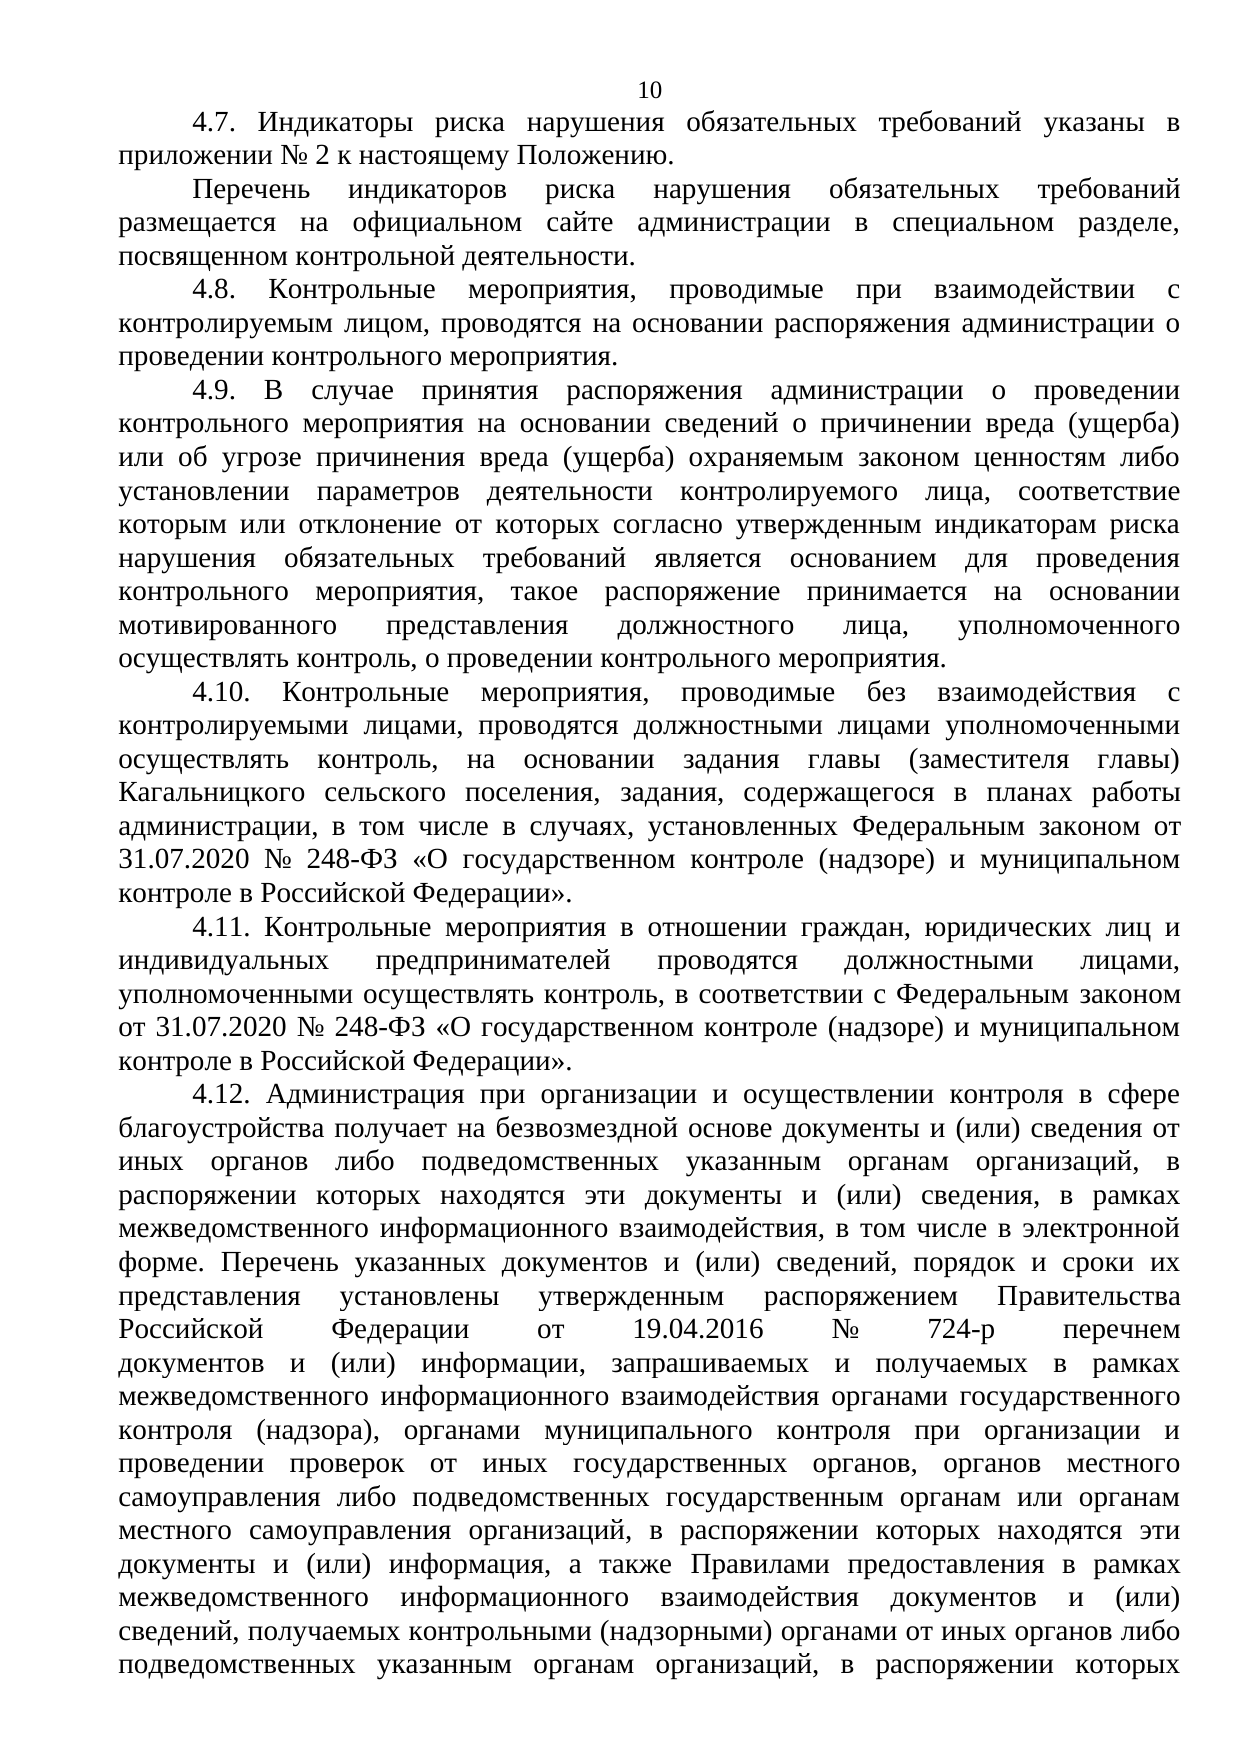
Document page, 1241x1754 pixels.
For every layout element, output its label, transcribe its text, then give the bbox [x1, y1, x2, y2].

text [118, 1546, 1181, 1680]
text 4.10. Контрольные мероприятия, проводимые без взаимодействия с контролируемыми лицами, проводятся должностными лицами уполномоченными осуществлять контроль, на основании задания главы (заместителя главы) Кагальницкого сельского поселения, задания, содержащегося в планах работы администрации, в том числе в случаях, установленных Федеральным законом от 31.07.2020 № 248-ФЗ «О государственном контроле (надзоре) и муниципальном контроле в Российской Федерации». [118, 808, 1181, 909]
text Перечень индикаторов риска нарушения обязательных требований размещается на официальном сайте администрации в специальном разделе, посвященном контрольной деятельности. [118, 171, 1181, 271]
text 4.10. Контрольные мероприятия, проводимые без взаимодействия с контролируемыми лицами, проводятся должностными лицами уполномоченными осуществлять контроль, на основании задания главы (заместителя главы) Кагальницкого сельского поселения, задания, содержащегося в планах работы администрации, в том числе в случаях, установленных Федеральным законом от 31.07.2020 № 248-ФЗ «О государственном контроле (надзоре) и муниципальном контроле в Российской Федерации». [118, 674, 1181, 808]
text 4.8. Контрольные мероприятия, проводимые при взаимодействии с контролируемым лицом, проводятся на основании распоряжения администрации о проведении контрольного мероприятия. [118, 271, 1181, 372]
text 4.11. Контрольные мероприятия в отношении граждан, юридических лиц и индивидуальных предпринимателей проводятся должностными лицами, уполномоченными осуществлять контроль, в соответствии с Федеральным законом от 31.07.2020 № 248-ФЗ «О государственном контроле (надзоре) и муниципальном контроле в Российской Федерации». [118, 909, 1181, 1076]
text 4.9. В случае принятия распоряжения администрации о проведении контрольного мероприятия на основании сведений о причинении вреда (ущерба) или об угрозе причинения вреда (ущерба) охраняемым законом ценностям либо установлении параметров деятельности контролируемого лица, соответствие которым или отклонение от которых согласно утвержденным индикаторам риска нарушения обязательных требований является основанием для проведения контрольного мероприятия, такое распоряжение принимается на основании мотивированного представления должностного лица, уполномоченного осуществлять контроль, о проведении контрольного мероприятия. [118, 372, 1181, 674]
text 4.7. Индикаторы риска нарушения обязательных требований указаны в приложении № 2 к настоящему Положению. [118, 104, 1181, 171]
